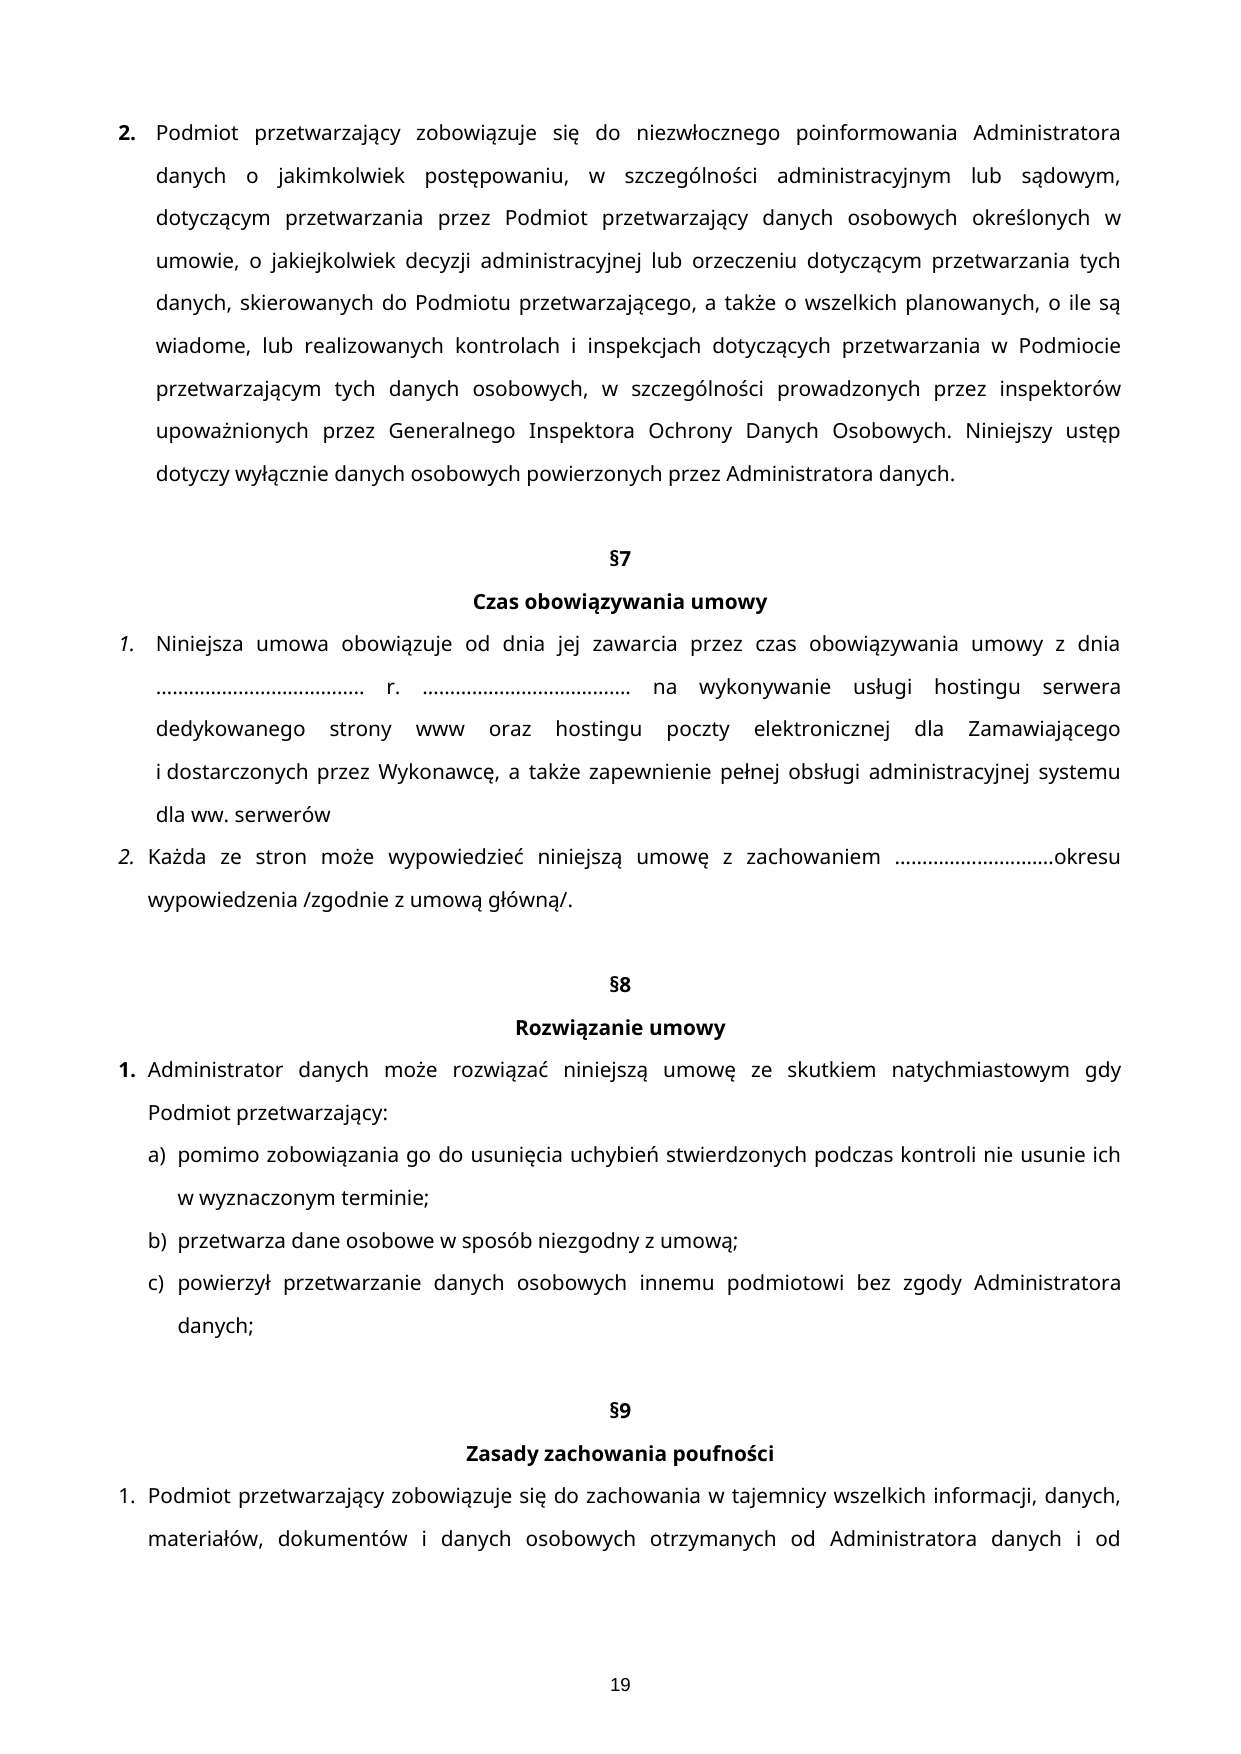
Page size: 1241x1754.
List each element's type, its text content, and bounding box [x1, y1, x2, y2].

list Podmiot przetwarzający zobowiązuje się do niezwłocznego poinformowania Administratora danych o jakimkolwiek postępowaniu, w szczególności administracyjnym lub sądowym, dotyczącym przetwarzania przez Podmiot przetwarzający danych osobowych określonych w umowie, o jakiejkolwiek decyzji administracyjnej lub orzeczeniu dotyczącym przetwarzania tych danych, skierowanych do Podmiotu przetwarzającego, a także o wszelkich planowanych, o ile są wiadome, lub realizowanych kontrolach i inspekcjach dotyczących przetwarzania w Podmiocie przetwarzającym tych danych osobowych, w szczególności prowadzonych przez inspektorów upoważnionych przez Generalnego Inspektora Ochrony Danych Osobowych. Niniejszy ustęp dotyczy wyłącznie danych osobowych powierzonych przez Administratora danych. [118, 118, 1122, 487]
text §8 [118, 970, 1122, 999]
text §9 [118, 1396, 1122, 1425]
list Niniejsza umowa obowiązuje od dnia jej zawarcia przez czas obowiązywania umowy z dnia ……………………………….. r. ………………………….……. na wykonywanie usługi hostingu serwera dedykowanego strony www oraz hostingu poczty elektronicznej dla Zamawiającego i dostarczonych przez Wykonawcę, a także zapewnienie pełnej obsługi administracyjnej systemu dla ww. serwerów [118, 629, 1122, 828]
list przetwarza dane osobowe w sposób niezgodny z umową; [148, 1226, 1122, 1254]
text Rozwiązanie umowy [118, 1013, 1122, 1041]
text Czas obowiązywania umowy [118, 587, 1122, 615]
list powierzył przetwarzanie danych osobowych innemu podmiotowi bez zgody Administratora danych; [148, 1268, 1122, 1339]
list pomimo zobowiązania go do usunięcia uchybień stwierdzonych podczas kontroli nie usunie ich w wyznaczonym terminie; [148, 1141, 1122, 1212]
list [118, 1481, 1122, 1552]
text Zasady zachowania poufności [118, 1439, 1122, 1467]
list §7 [118, 544, 1122, 573]
list Administrator danych może rozwiązać niniejszą umowę ze skutkiem natychmiastowym gdy Podmiot przetwarzający: [118, 1055, 1122, 1126]
list Każda ze stron może wypowiedzieć niniejszą umowę z zachowaniem …………………..……okresu wypowiedzenia /zgodnie z umową główną/. [118, 842, 1122, 913]
